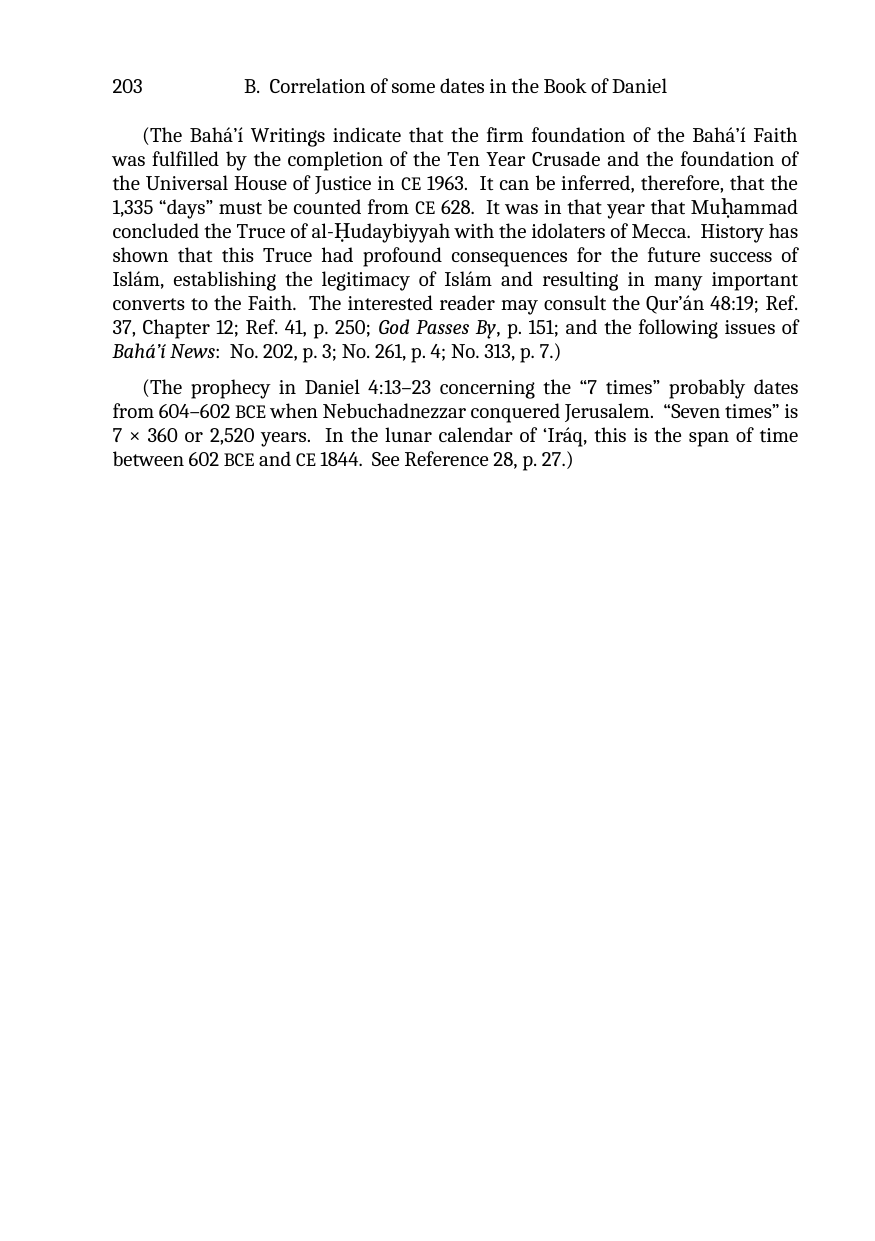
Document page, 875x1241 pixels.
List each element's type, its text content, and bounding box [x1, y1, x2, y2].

text (The prophecy in Daniel 4:13–23 concerning the “7 times” probably dates from 604–602 BCE when Nebuchadnezzar conquered Jerusalem. “Seven times” is 7 × 360 or 2,520 years. In the lunar calendar of ‘Iráq, this is the span of time between 602 BCE and CE 1844. See Reference 28, p. 27.) [112, 376, 799, 472]
text (The Bahá’í Writings indicate that the firm foundation of the Bahá’í Faith was fulfilled by the completion of the Ten Year Crusade and the foundation of the Universal House of Justice in CE 1963. It can be inferred, therefore, that the 1,335 “days” must be counted from CE 628. It was in that year that Muḥammad concluded the Truce of al-Ḥudaybiyyah with the idolaters of Mecca. History has shown that this Truce had profound consequences for the future success of Islám, establishing the legitimacy of Islám and resulting in many important converts to the Faith. The interested reader may consult the Qur’án 48:19; Ref. 37, Chapter 12; Ref. 41, p. 250; God Passes By, p. 151; and the following issues of Bahá’í News: No. 202, p. 3; No. 261, p. 4; No. 313, p. 7.) [112, 124, 799, 363]
